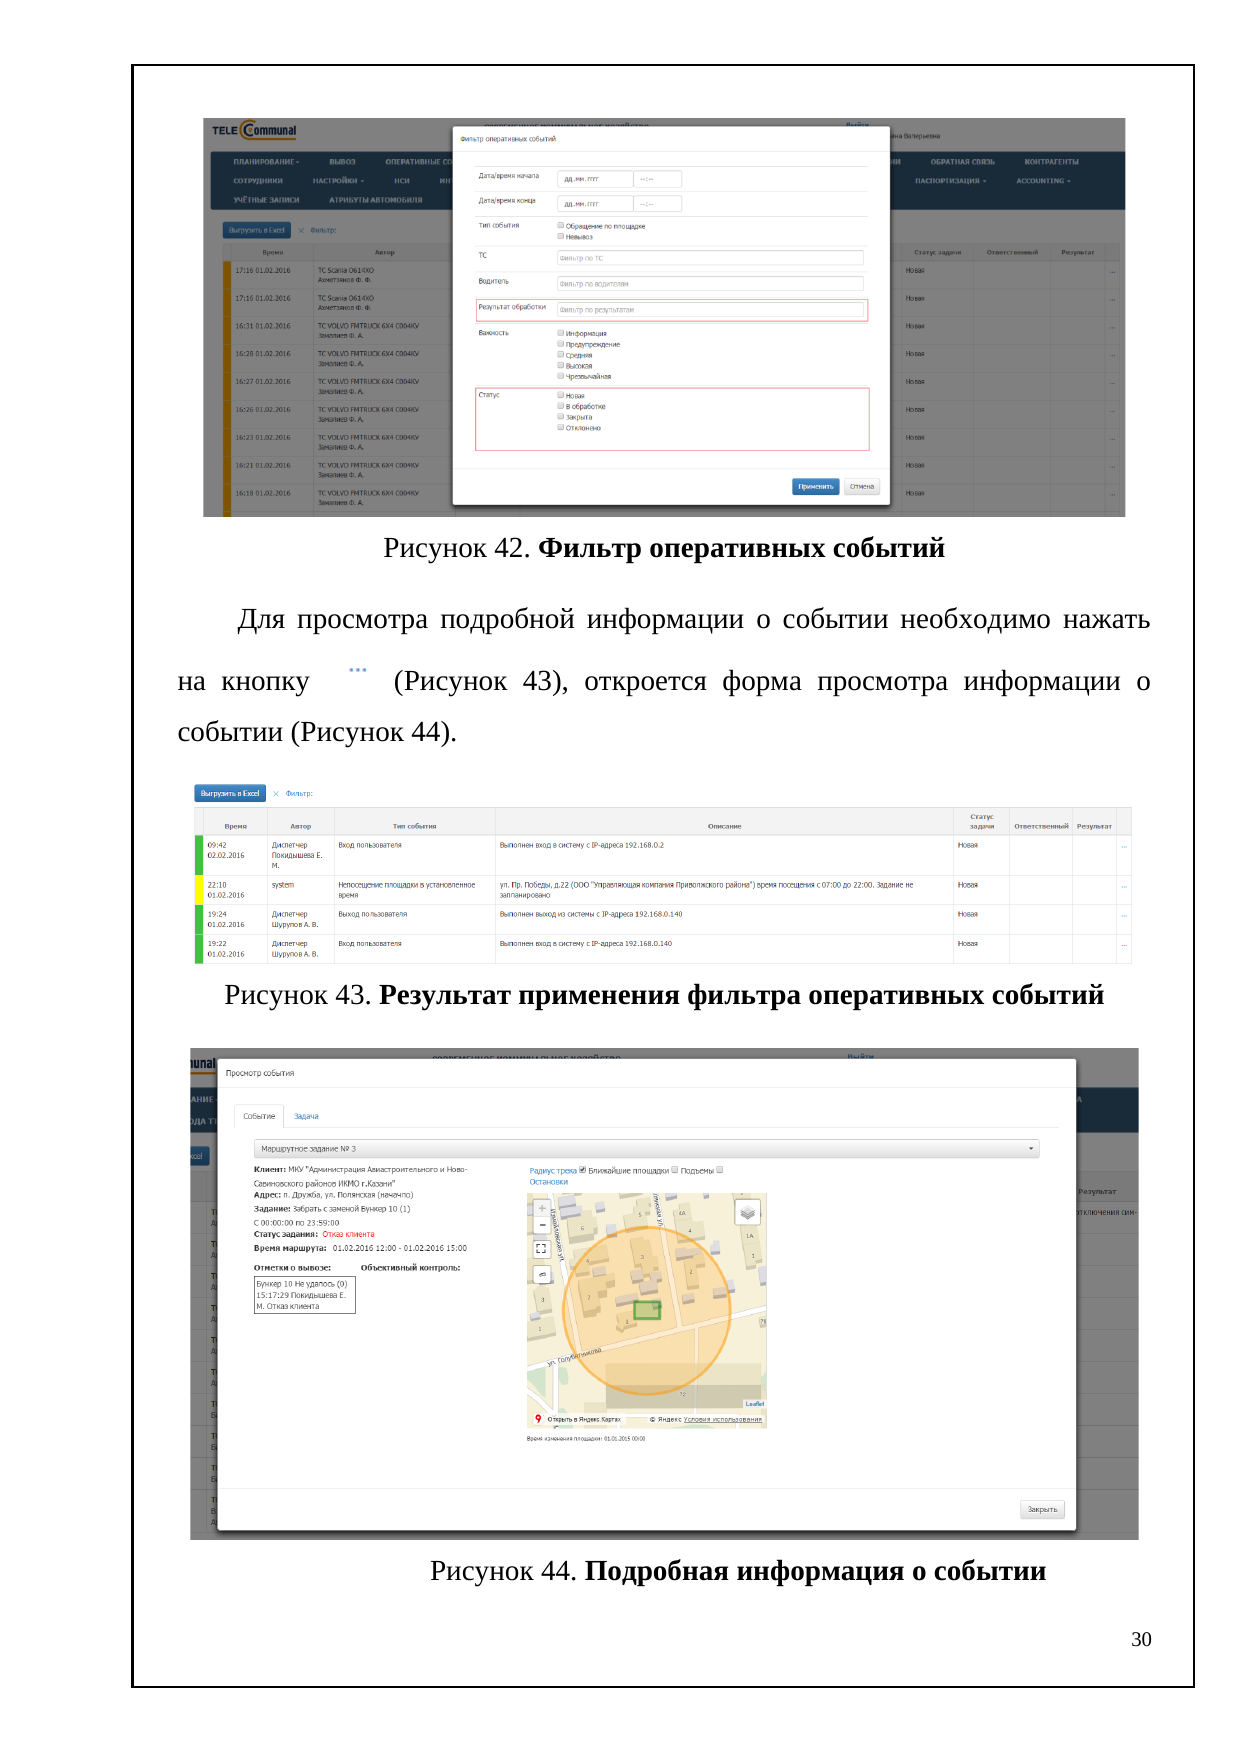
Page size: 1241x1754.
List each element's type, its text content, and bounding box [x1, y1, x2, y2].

picture [203, 118, 1126, 517]
text Рисунок 43. Результат применения фильтра оперативных событий [177, 977, 1152, 1011]
text Рисунок 44. Подробная информация о событии [177, 1553, 1152, 1587]
picture [340, 651, 379, 691]
picture [191, 776, 1138, 964]
picture [190, 1048, 1139, 1540]
text Для просмотра подробной информации о событии необходимо нажать на кнопку (Рисунок 43), откроется форма просмотра информации о событии (Рисунок 44). [177, 601, 1152, 747]
text Рисунок 42. Фильтр оперативных событий [177, 530, 1152, 564]
